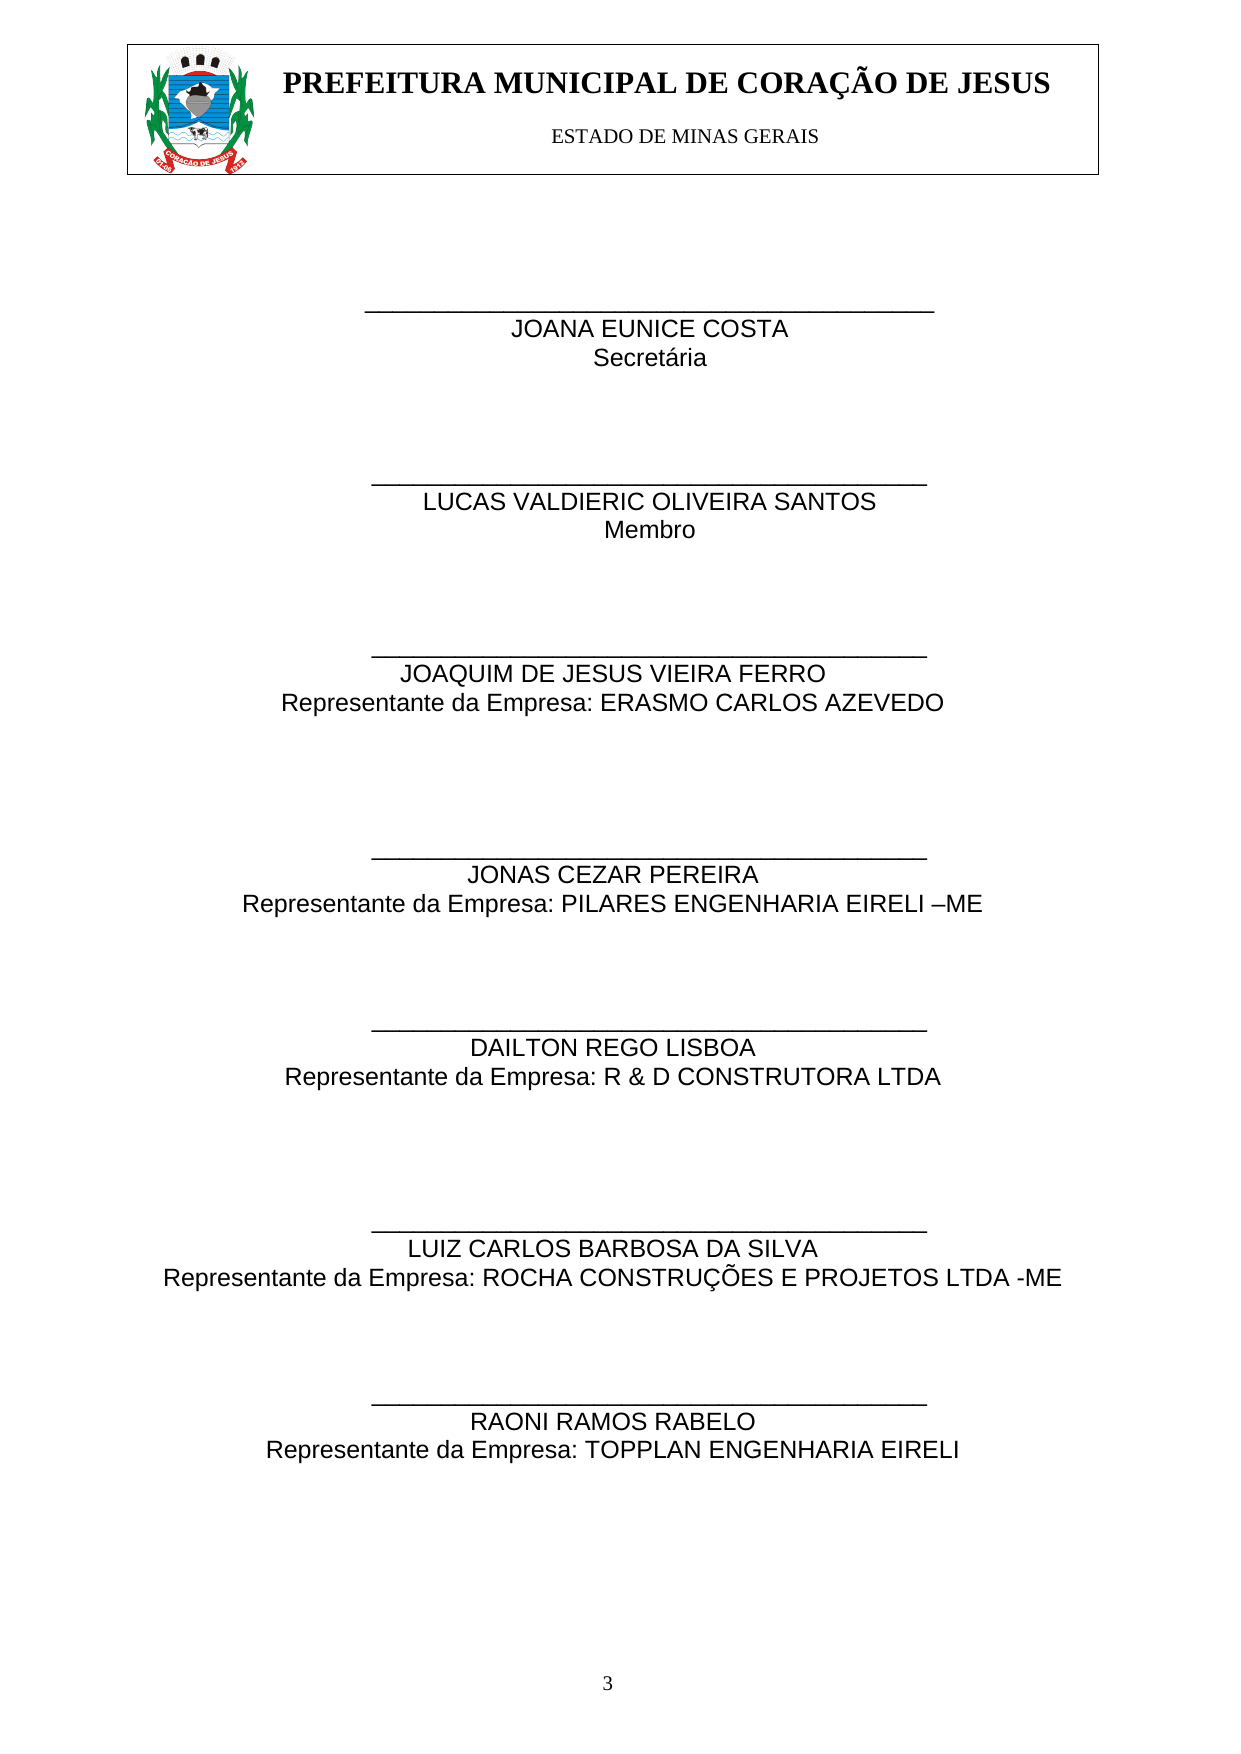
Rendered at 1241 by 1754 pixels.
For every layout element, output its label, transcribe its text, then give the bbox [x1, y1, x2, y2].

list Membro [89, 515, 1137, 544]
list ________________________________________ [89, 630, 1137, 659]
list LUCAS VALDIERIC OLIVEIRA SANTOS [89, 487, 1137, 515]
list Representante da Empresa: ERASMO CARLOS AZEVEDO [89, 688, 1137, 717]
list Representante da Empresa: R & D CONSTRUTORA LTDA [89, 1062, 1137, 1090]
list ________________________________________ [89, 832, 1137, 860]
list RAONI RAMOS RABELO [89, 1407, 1137, 1435]
list ________________________________________ [89, 458, 1137, 487]
list ________________________________________ [89, 1378, 1137, 1407]
list Representante da Empresa: PILARES ENGENHARIA EIRELI –ME [89, 889, 1137, 918]
list JONAS CEZAR PEREIRA [89, 860, 1137, 889]
list LUIZ CARLOS BARBOSA DA SILVA [89, 1234, 1137, 1263]
list Representante da Empresa: ROCHA CONSTRUÇÕES E PROJETOS LTDA -ME [89, 1263, 1137, 1292]
list DAILTON REGO LISBOA [89, 1033, 1137, 1062]
list Representante da Empresa: TOPPLAN ENGENHARIA EIRELI [89, 1435, 1137, 1464]
list ________________________________________ [89, 1004, 1137, 1033]
list JOAQUIM DE JESUS VIEIRA FERRO [89, 659, 1137, 688]
list JOANA EUNICE COSTA [89, 314, 1137, 343]
list ________________________________________ [89, 1205, 1137, 1234]
list Secretária [89, 343, 1137, 372]
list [89, 285, 1137, 314]
